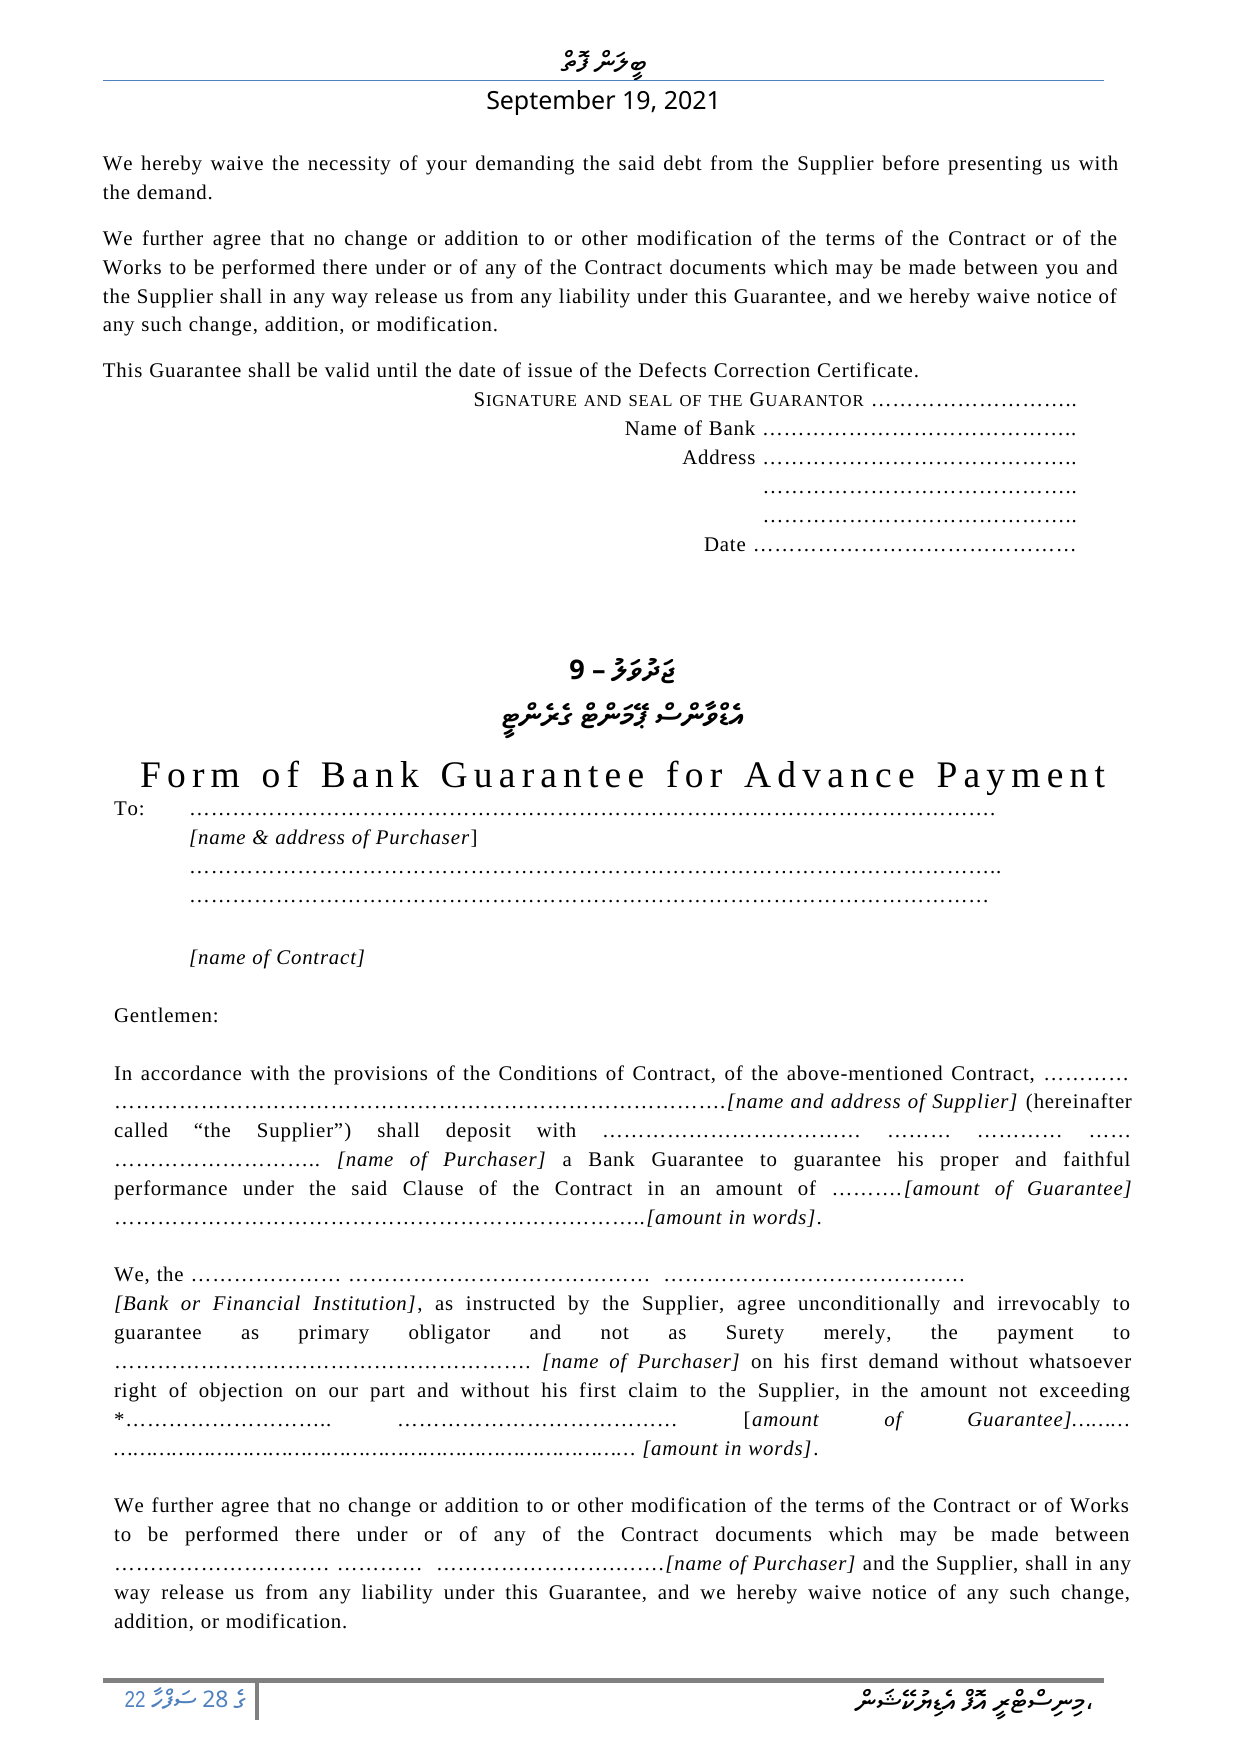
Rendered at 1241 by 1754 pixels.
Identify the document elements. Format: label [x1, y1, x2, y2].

table_cell [91, 151, 1132, 1638]
